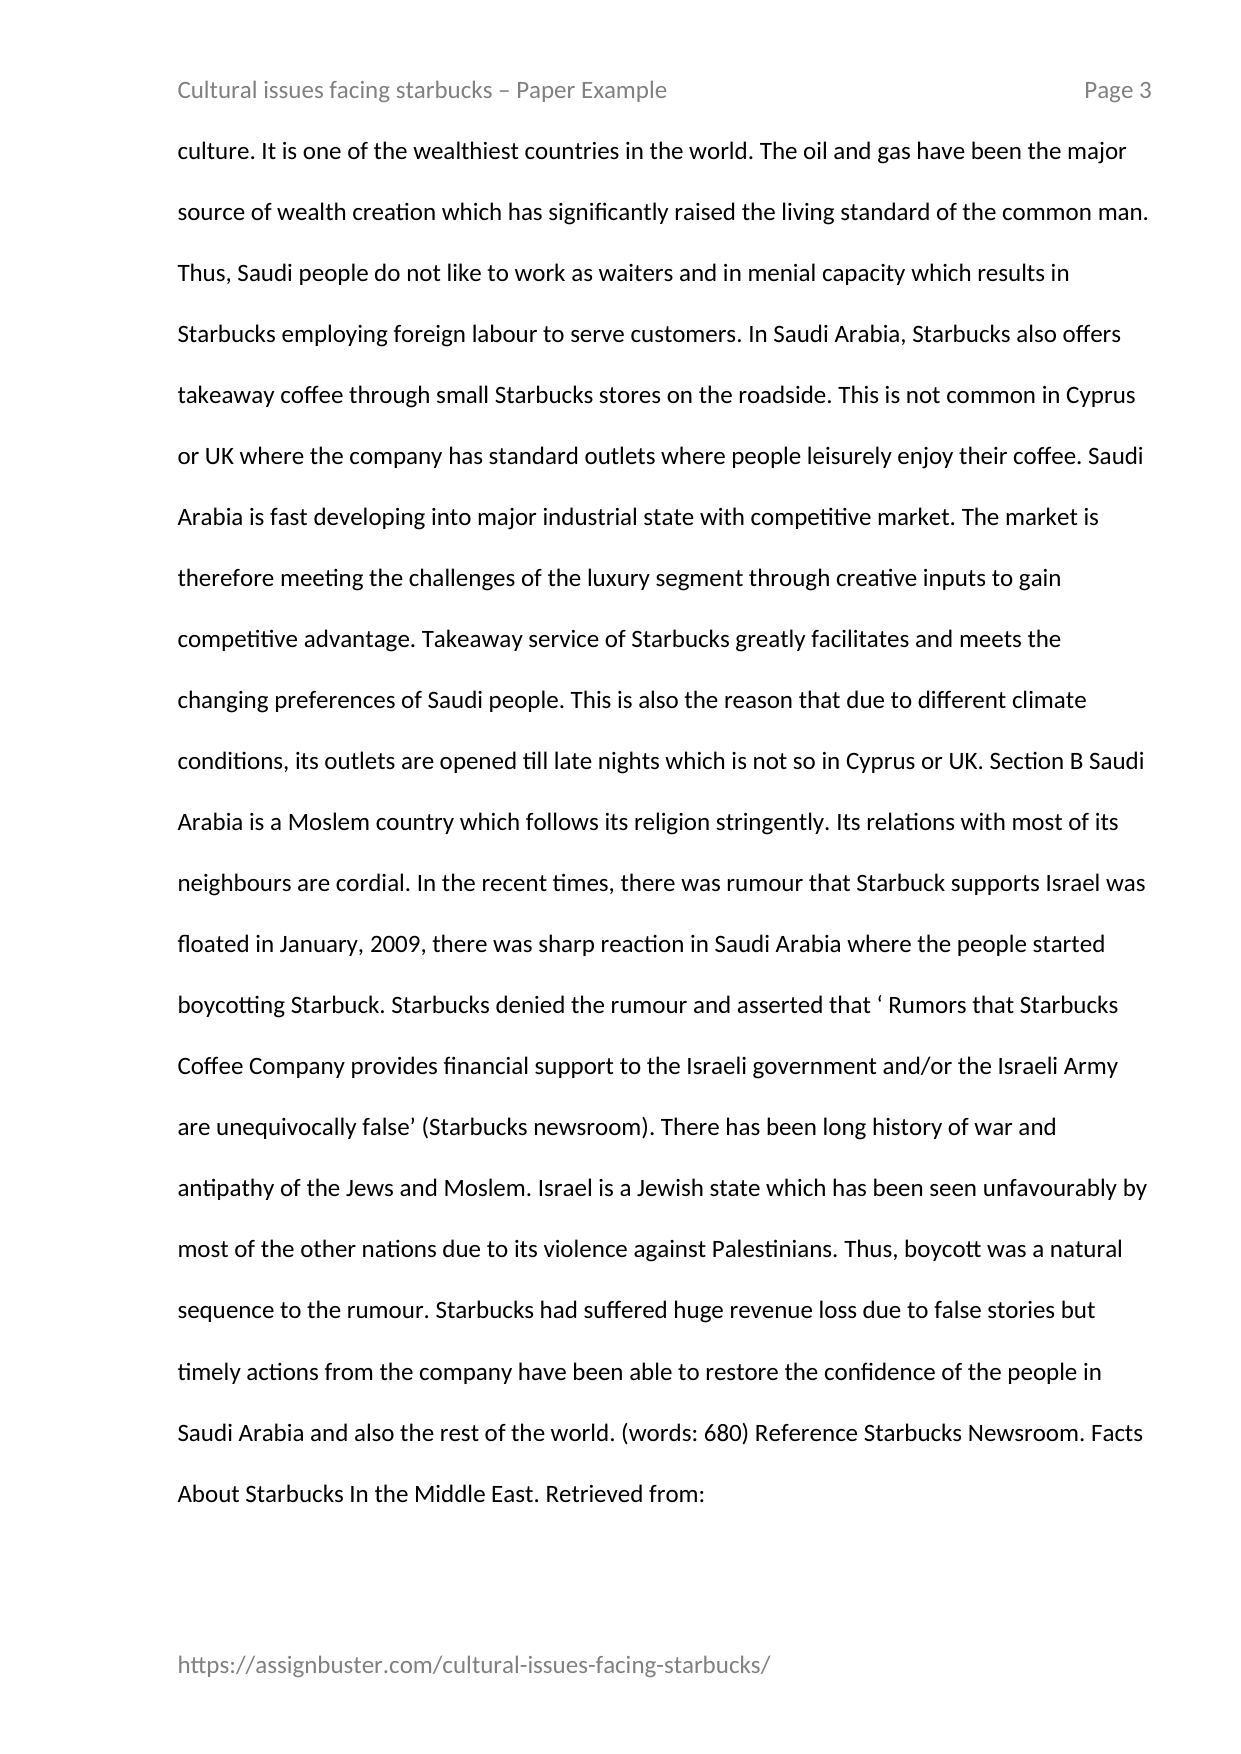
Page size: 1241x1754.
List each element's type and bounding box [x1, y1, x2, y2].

text [177, 135, 1152, 1508]
